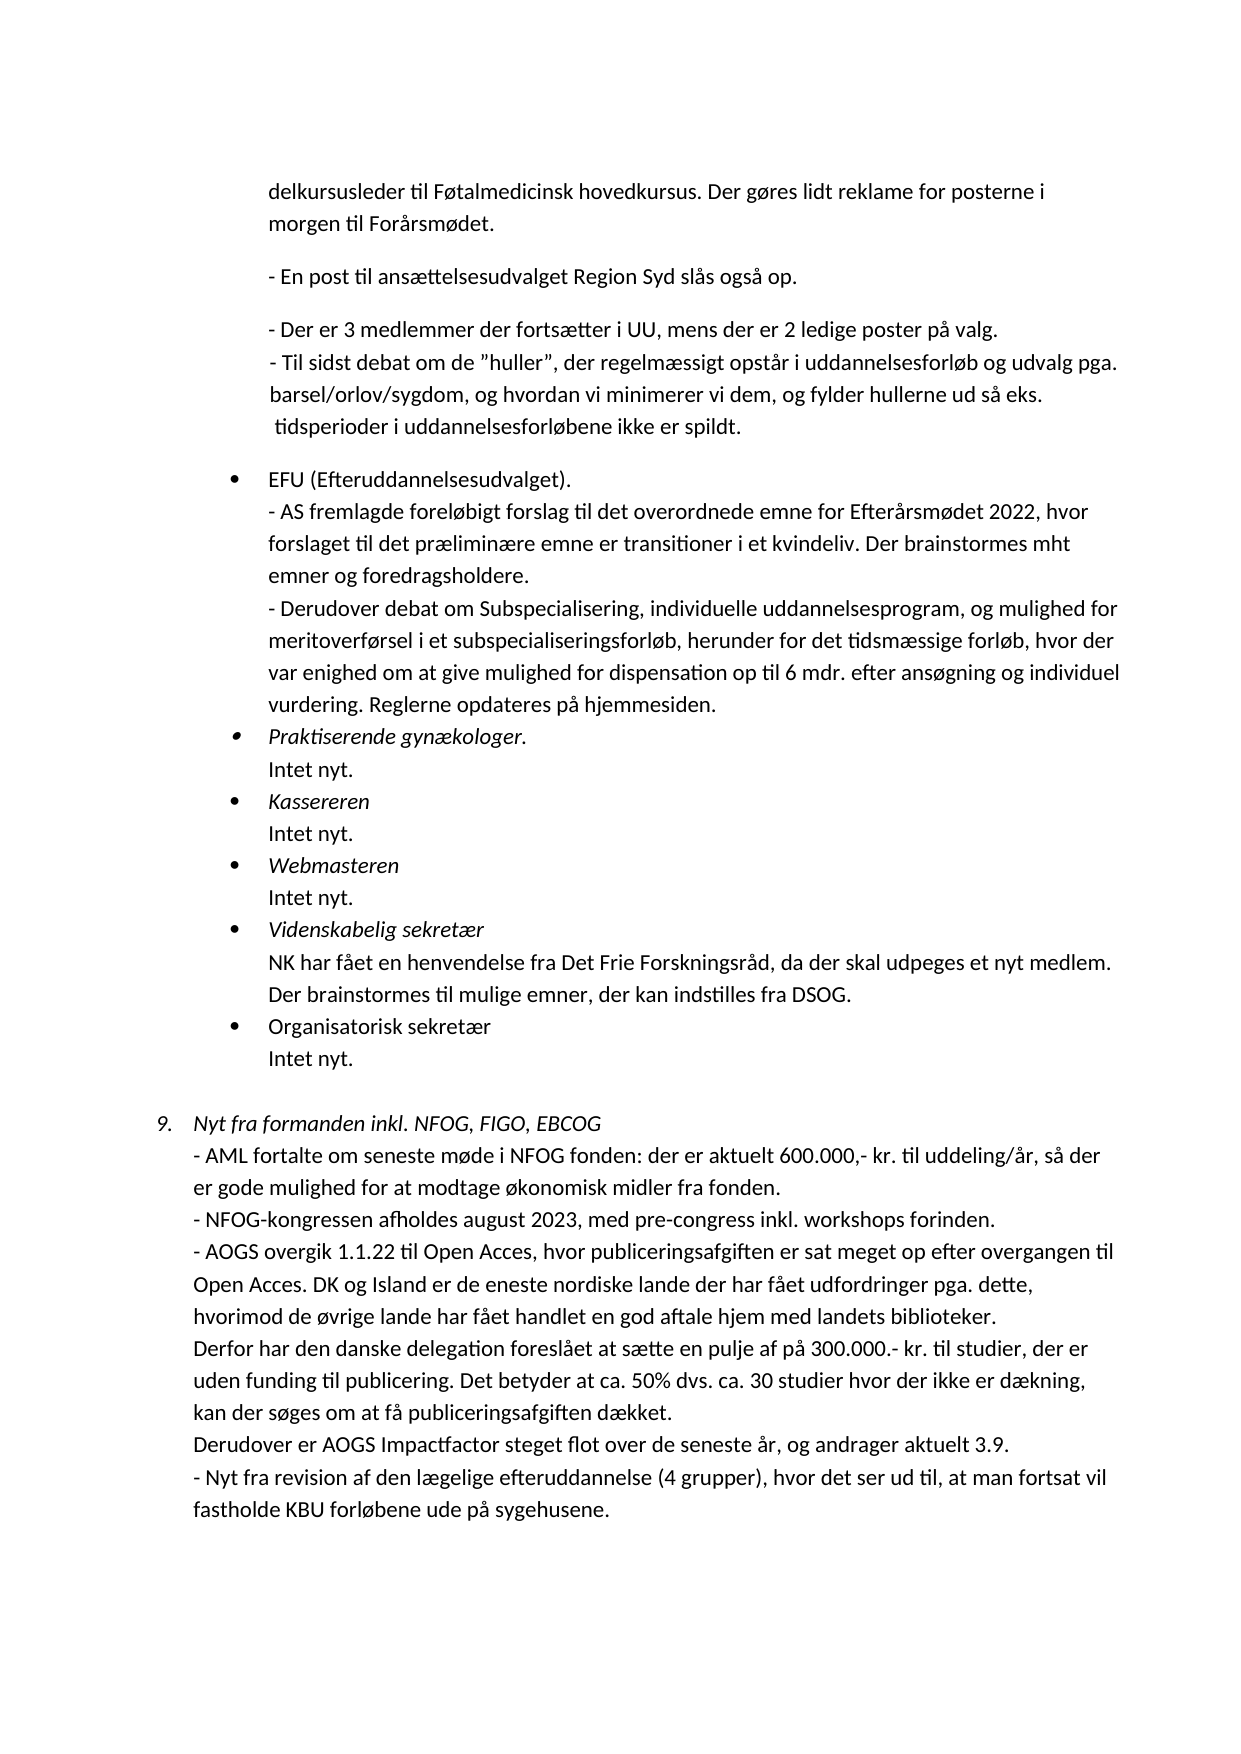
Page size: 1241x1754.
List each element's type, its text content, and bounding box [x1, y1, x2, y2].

list Derudover er AOGS Impactfactor steget flot over de seneste år, og andrager aktuelt 3.9. - Nyt fra revision af den lægelige efteruddannelse (4 grupper), hvor det ser ud til, at man fortsat vil fastholde KBU forløbene ude på sygehusene. [193, 1431, 1122, 1523]
list Praktiserende gynækologer. [231, 722, 1122, 751]
list Videnskabelig sekretær NK har fået en henvendelse fra Det Frie Forskningsråd, da der skal udpeges et nyt medlem. Der brainstormes til mulige emner, der kan indstilles fra DSOG. [231, 916, 1122, 1008]
list Organisatorisk sekretær Intet nyt. [231, 1012, 1122, 1072]
list Intet nyt. [268, 755, 1122, 783]
text - Der er 3 medlemmer der fortsætter i UU, mens der er 2 ledige poster på valg. - Til sidst debat om de ”huller”, der regelmæssigt opstår i uddannelsesforløb og udvalg pga. barsel/orlov/sygdom, og hvordan vi minimerer vi dem, og fylder hullerne ud så eks. tidsperioder i uddannelsesforløbene ikke er spildt. [193, 315, 1122, 440]
text - En post til ansættelsesudvalget Region Syd slås også op. [193, 262, 1122, 290]
list Derfor har den danske delegation foreslået at sætte en pulje af på 300.000.- kr. til studier, der er uden funding til publicering. Det betyder at ca. 50% dvs. ca. 30 studier hvor der ikke er dækning, kan der søges om at få publiceringsafgiften dækket. [193, 1334, 1122, 1426]
list Kassereren Intet nyt. [231, 787, 1122, 847]
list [231, 177, 1122, 237]
list EFU (Efteruddannelsesudvalget). - AS fremlagde foreløbigt forslag til det overordnede emne for Efterårsmødet 2022, hvor forslaget til det præliminære emne er transitioner i et kvindeliv. Der brainstormes mht emner og foredragsholdere. - Derudover debat om Subspecialisering, individuelle uddannelsesprogram, og mulighed for meritoverførsel i et subspecialiseringsforløb, herunder for det tidsmæssige forløb, hvor der var enighed om at give mulighed for dispensation op til 6 mdr. efter ansøgning og individuel vurdering. Reglerne opdateres på hjemmesiden. [231, 465, 1122, 718]
list Webmasteren Intet nyt. [231, 851, 1122, 911]
list Nyt fra formanden inkl. NFOG, FIGO, EBCOG [156, 1109, 1122, 1137]
list - AML fortalte om seneste møde i NFOG fonden: der er aktuelt 600.000,- kr. til uddeling/år, så der er gode mulighed for at modtage økonomisk midler fra fonden. - NFOG-kongressen afholdes august 2023, med pre-congress inkl. workshops forinden. - AOGS overgik 1.1.22 til Open Acces, hvor publiceringsafgiften er sat meget op efter overgangen til Open Acces. DK og Island er de eneste nordiske lande der har fået udfordringer pga. dette, hvorimod de øvrige lande har fået handlet en god aftale hjem med landets biblioteker. [193, 1141, 1122, 1330]
